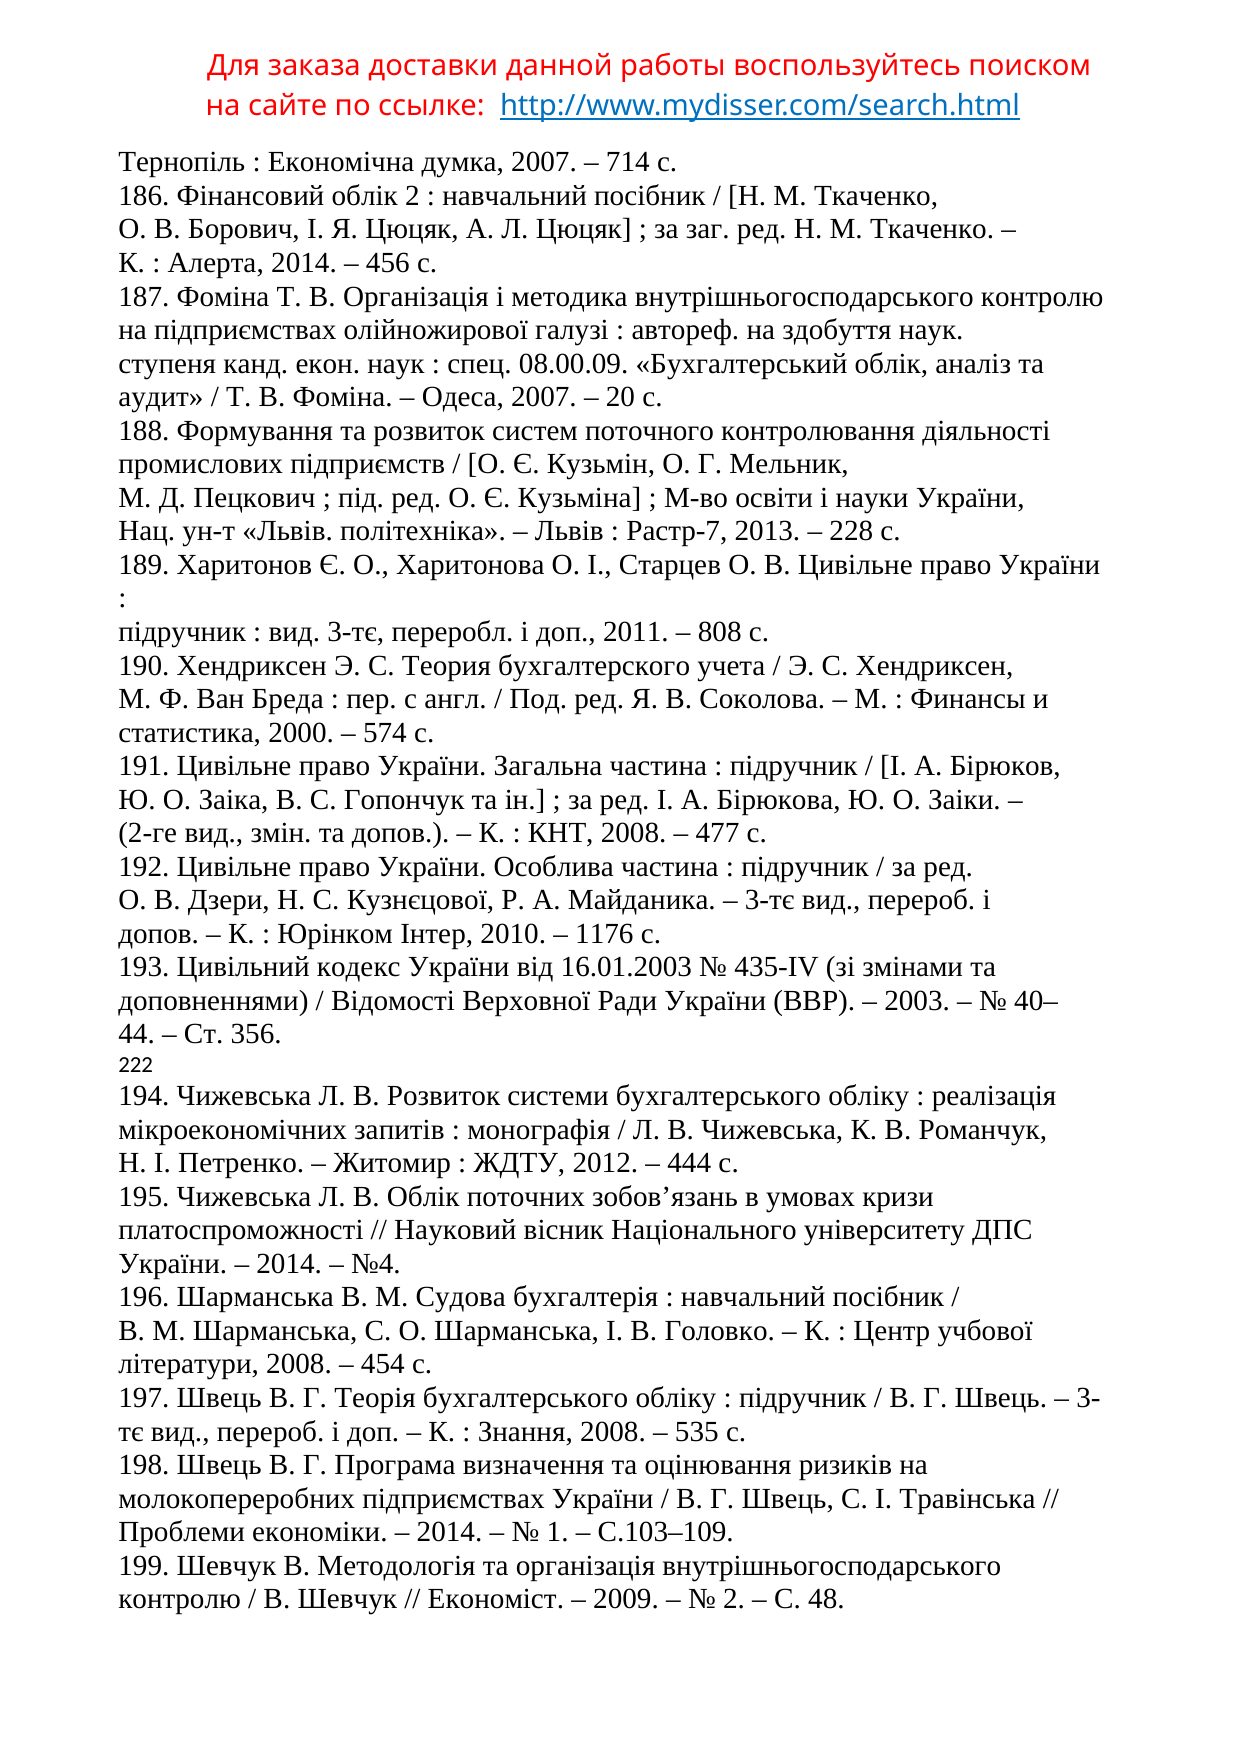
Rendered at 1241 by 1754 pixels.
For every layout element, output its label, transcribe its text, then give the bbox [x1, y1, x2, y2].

text В. М. Шарманська, С. О. Шарманська, І. В. Головко. – К. : Центр учбової [118, 1313, 1107, 1347]
text 190. Хендриксен Э. С. Теория бухгалтерского учета / Э. С. Хендриксен, [118, 648, 1107, 681]
text 191. Цивільне право України. Загальна частина : підручник / [І. А. Бірюков, [118, 748, 1107, 782]
text допов. – К. : Юрінком Інтер, 2010. – 1176 с. [118, 916, 1107, 949]
text Проблеми економіки. – 2014. – № 1. – С.103–109. [118, 1514, 1107, 1548]
text доповненнями) / Відомості Верховної Ради України (ВВР). – 2003. – № 40– [118, 983, 1107, 1017]
text статистика, 2000. – 574 с. [118, 715, 1107, 748]
text 186. Фінансовий облік 2 : навчальний посібник / [Н. М. Ткаченко, [118, 178, 1107, 212]
text 188. Формування та розвиток систем поточного контролювання діяльності [118, 413, 1107, 446]
text 195. Чижевська Л. В. Облік поточних зобов’язань в умовах кризи [118, 1179, 1107, 1212]
text 189. Харитонов Є. О., Харитонова О. І., Старцев О. В. Цивільне право України : [118, 547, 1107, 614]
text Ю. О. Заіка, В. С. Гопончук та ін.] ; за ред. І. А. Бірюкова, Ю. О. Заіки. – [118, 782, 1107, 815]
text 199. Шевчук В. Методологія та організація внутрішньогосподарського [118, 1548, 1107, 1581]
text М. Ф. Ван Бреда : пер. с англ. / Под. ред. Я. В. Соколова. – М. : Финансы и [118, 681, 1107, 715]
text 187. Фоміна Т. В. Організація і методика внутрішньогосподарського контролю [118, 279, 1107, 312]
text тє вид., перероб. і доп. – К. : Знання, 2008. – 535 с. [118, 1414, 1107, 1447]
text Тернопіль : Економічна думка, 2007. – 714 с. [118, 144, 1107, 178]
text (2-ге вид., змін. та допов.). – К. : КНТ, 2008. – 477 с. [118, 815, 1107, 849]
text 194. Чижевська Л. В. Розвиток системи бухгалтерського обліку : реалізація [118, 1078, 1107, 1112]
text мікроекономічних запитів : монографія / Л. В. Чижевська, К. В. Романчук, [118, 1112, 1107, 1145]
text Нац. ун-т «Львів. політехніка». – Львів : Растр-7, 2013. – 228 с. [118, 513, 1107, 547]
text 197. Швець В. Г. Теорія бухгалтерського обліку : підручник / В. Г. Швець. – 3- [118, 1380, 1107, 1414]
text ступеня канд. екон. наук : спец. 08.00.09. «Бухгалтерський облік, аналіз та [118, 346, 1107, 379]
text 193. Цивільний кодекс України від 16.01.2003 № 435-IV (зі змінами та [118, 949, 1107, 983]
text підручник : вид. 3-тє, переробл. і доп., 2011. – 808 с. [118, 614, 1107, 648]
text 198. Швець В. Г. Програма визначення та оцінювання ризиків на [118, 1447, 1107, 1481]
text платоспроможності // Науковий вісник Національного університету ДПС [118, 1212, 1107, 1246]
text М. Д. Пецкович ; під. ред. О. Є. Кузьміна] ; М-во освіти і науки України, [118, 480, 1107, 513]
text 192. Цивільне право України. Особлива частина : підручник / за ред. [118, 849, 1107, 882]
text О. В. Борович, І. Я. Цюцяк, А. Л. Цюцяк] ; за заг. ред. Н. М. Ткаченко. – [118, 212, 1107, 245]
text 196. Шарманська В. М. Судова бухгалтерія : навчальний посібник / [118, 1279, 1107, 1313]
text О. В. Дзери, Н. С. Кузнєцової, Р. А. Майданика. – 3-тє вид., перероб. і [118, 882, 1107, 916]
text контролю / В. Шевчук // Економіст. – 2009. – № 2. – C. 48. [118, 1581, 1107, 1615]
text Н. І. Петренко. – Житомир : ЖДТУ, 2012. – 444 с. [118, 1145, 1107, 1179]
text аудит» / Т. В. Фоміна. – Одеса, 2007. – 20 с. [118, 379, 1107, 413]
text 222 [118, 1050, 1107, 1078]
text 44. – Ст. 356. [118, 1017, 1107, 1050]
text К. : Алерта, 2014. – 456 с. [118, 245, 1107, 279]
text України. – 2014. – №4. [118, 1246, 1107, 1279]
text молокопереробних підприємствах України / В. Г. Швець, С. І. Травінська // [118, 1481, 1107, 1514]
text на підприємствах олійножирової галузі : автореф. на здобуття наук. [118, 312, 1107, 346]
text літератури, 2008. – 454 с. [118, 1347, 1107, 1380]
text промислових підприємств / [О. Є. Кузьмін, О. Г. Мельник, [118, 446, 1107, 480]
